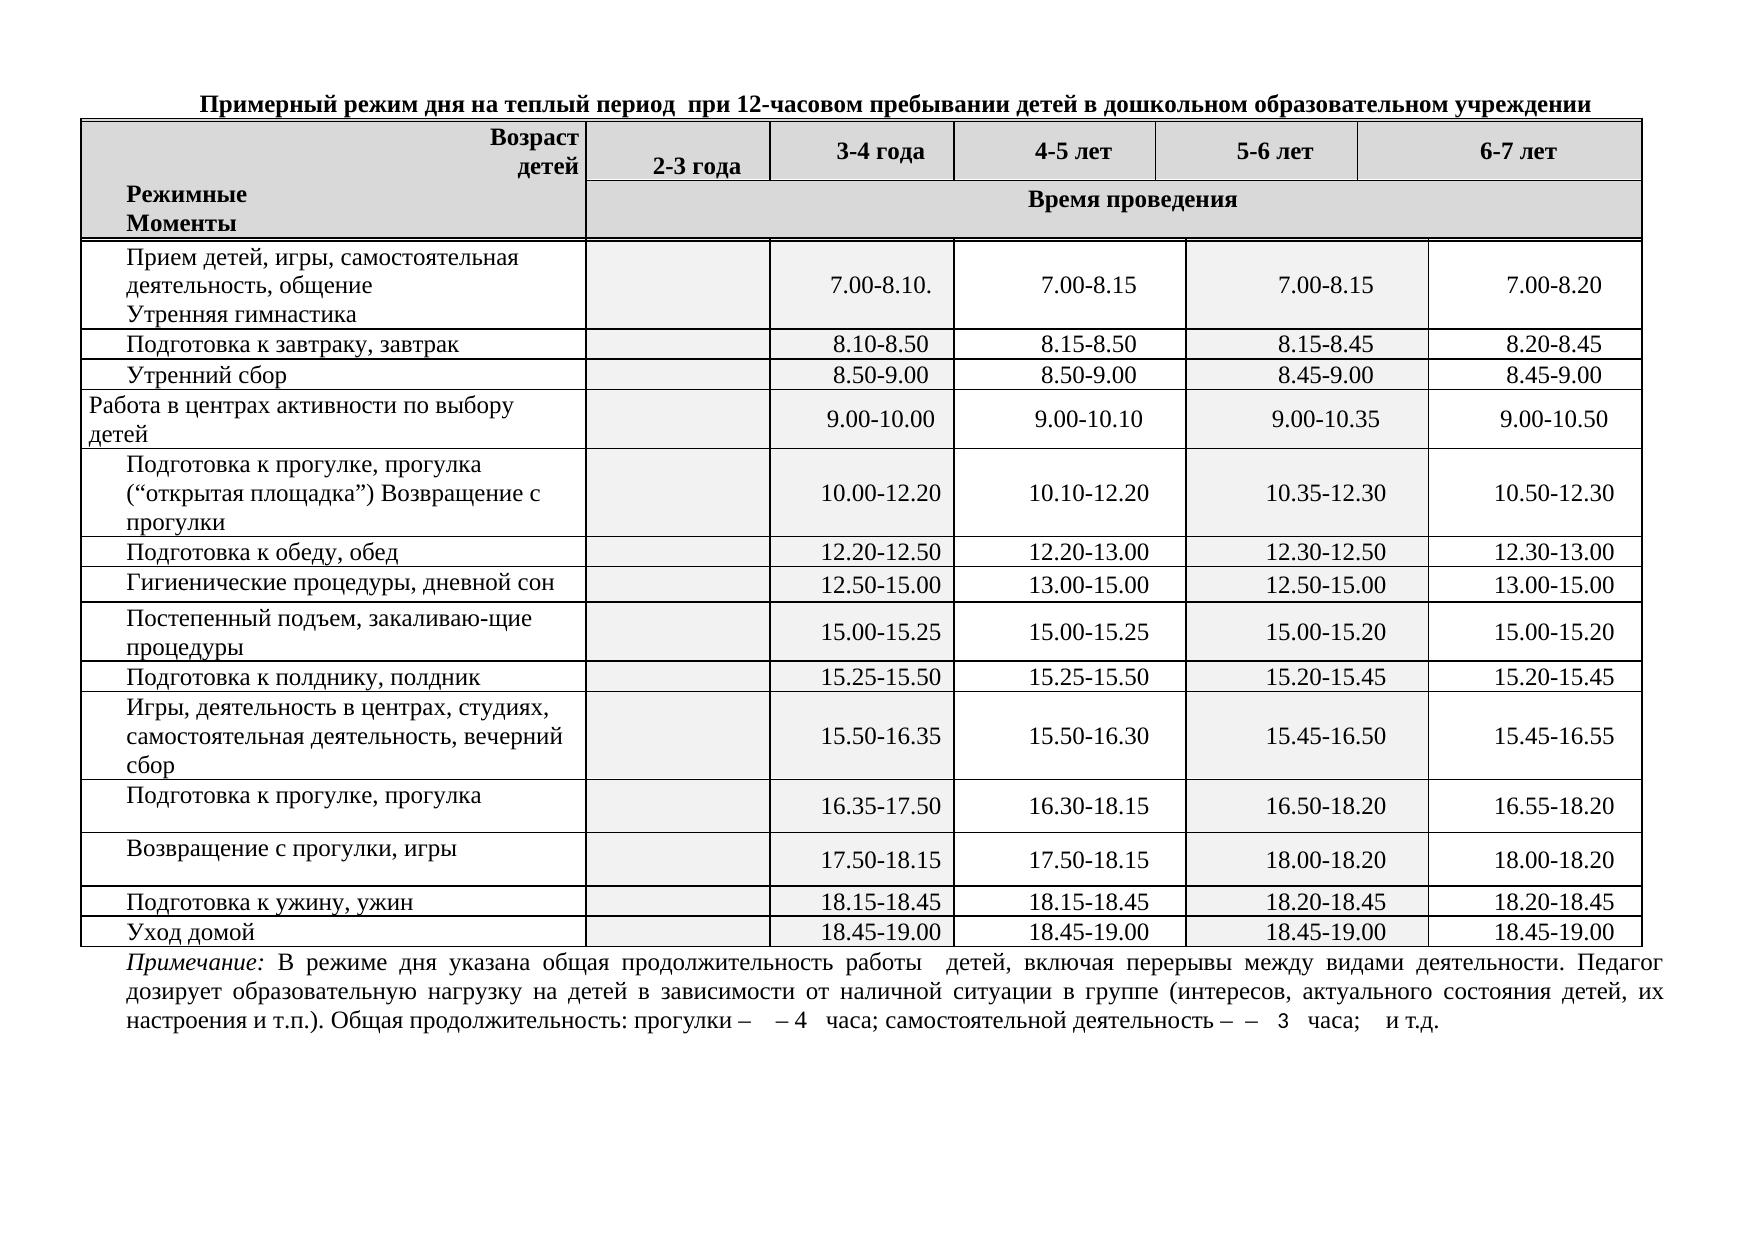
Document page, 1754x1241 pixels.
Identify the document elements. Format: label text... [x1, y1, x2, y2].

table_cell 13.00-15.00 [955, 567, 1185, 601]
table_cell Подготовка к прогулке, прогулка [82, 780, 585, 832]
table_cell 18.45-19.00 [771, 917, 953, 946]
table_cell Утренний сбор [82, 360, 585, 389]
table_cell [587, 833, 769, 885]
table_cell Подготовка к полднику, полдник [82, 662, 585, 691]
table_cell 13.00-15.00 [1429, 567, 1641, 601]
table_cell Уход домой [82, 917, 585, 946]
table_cell 15.00-15.25 [771, 603, 953, 660]
table_cell 8.15-8.50 [955, 330, 1185, 358]
table_cell 10.00-12.20 [771, 449, 953, 536]
table_cell 7.00-8.15 [955, 242, 1185, 328]
table_cell 15.45-16.55 [1429, 692, 1641, 778]
table_cell [587, 330, 769, 358]
table_cell 12.20-12.50 [771, 537, 953, 566]
table_cell 15.50-16.30 [955, 692, 1185, 778]
table_cell 18.20-18.45 [1429, 887, 1641, 915]
table_cell [587, 887, 769, 915]
table_cell 12.30-12.50 [1187, 537, 1428, 566]
table_header Возраст детей Режимные Моменты [82, 122, 585, 237]
table_cell [587, 360, 769, 389]
table_cell 12.50-15.00 [771, 567, 953, 601]
table_cell 8.45-9.00 [1429, 360, 1641, 389]
table_cell 12.20-13.00 [955, 537, 1185, 566]
table_cell 15.50-16.35 [771, 692, 953, 778]
table_cell 8.50-9.00 [955, 360, 1185, 389]
table_cell 8.45-9.00 [1187, 360, 1428, 389]
table_cell Постепенный подъем, закаливаю-щие процедуры [82, 603, 585, 660]
table_cell Прием детей, игры, самостоятельная деятельность, общение Утренняя гимнастика [82, 242, 585, 328]
table_cell [587, 390, 769, 448]
table_cell 16.50-18.20 [1187, 780, 1428, 832]
table_cell 18.00-18.20 [1429, 833, 1641, 885]
text Примерный режим дня на теплый период при 12-часовом пребывании детей в дошкольном образовательном учреждении [126, 89, 1665, 117]
table_cell 12.30-13.00 [1429, 537, 1641, 566]
table_cell 10.50-12.30 [1429, 449, 1641, 536]
table_cell 18.45-19.00 [1187, 917, 1428, 946]
table_cell Подготовка к ужину, ужин [82, 887, 585, 915]
table_header 3-4 года [771, 122, 953, 179]
table_cell Возвращение с прогулки, игры [82, 833, 585, 885]
table_cell 7.00-8.10. [771, 242, 953, 328]
table_cell 15.00-15.20 [1187, 603, 1428, 660]
table_cell Подготовка к прогулке, прогулка (“открытая площадка”) Возвращение с прогулки [82, 449, 585, 536]
table_cell 18.20-18.45 [1187, 887, 1428, 915]
table_cell 18.15-18.45 [955, 887, 1185, 915]
table_cell 16.55-18.20 [1429, 780, 1641, 832]
table_cell 17.50-18.15 [771, 833, 953, 885]
table_cell 17.50-18.15 [955, 833, 1185, 885]
table_cell 9.00-10.00 [771, 390, 953, 448]
text Примечание: В режиме дня указана общая продолжительность работы детей, включая перерывы между видами деятельности. Педагог дозирует образовательную нагрузку на детей в зависимости от наличной ситуации в группе (интересов, актуального состояния детей, их настроения и т.п.). Общая продолжительность: прогулки – – 4 часа; самостоятельной деятельность – – 3 часа; и т.д. [126, 947, 1665, 1034]
table_cell 10.35-12.30 [1187, 449, 1428, 536]
table_header 5-6 лет [1156, 122, 1357, 179]
table_cell Игры, деятельность в центрах, студиях, самостоятельная деятельность, вечерний сбор [82, 692, 585, 778]
table_cell [587, 603, 769, 660]
table_cell 9.00-10.10 [955, 390, 1185, 448]
table_header 2-3 года [587, 122, 769, 179]
table_cell [587, 567, 769, 601]
table_cell [587, 692, 769, 778]
table_cell Работа в центрах активности по выбору детей [82, 390, 585, 448]
table_cell [587, 917, 769, 946]
table_cell 15.00-15.20 [1429, 603, 1641, 660]
table_cell 18.15-18.45 [771, 887, 953, 915]
table_cell Подготовка к завтраку, завтрак [82, 330, 585, 358]
table_cell [587, 780, 769, 832]
table_header 6-7 лет [1358, 122, 1641, 179]
table_cell 15.20-15.45 [1429, 662, 1641, 691]
table_cell 15.20-15.45 [1187, 662, 1428, 691]
table_cell [587, 662, 769, 691]
table_cell 18.45-19.00 [1429, 917, 1641, 946]
table_cell Гигиенические процедуры, дневной сон [82, 567, 585, 601]
table_cell 7.00-8.15 [1187, 242, 1428, 328]
table_cell 18.00-18.20 [1187, 833, 1428, 885]
table_cell 7.00-8.20 [1429, 242, 1641, 328]
table_cell 9.00-10.35 [1187, 390, 1428, 448]
table_cell 9.00-10.50 [1429, 390, 1641, 448]
table_cell 16.30-18.15 [955, 780, 1185, 832]
table_cell 18.45-19.00 [955, 917, 1185, 946]
table_cell 8.10-8.50 [771, 330, 953, 358]
table_cell 10.10-12.20 [955, 449, 1185, 536]
table_cell 8.20-8.45 [1429, 330, 1641, 358]
table_cell [587, 242, 769, 328]
table_cell 8.50-9.00 [771, 360, 953, 389]
table_cell Время проведения [587, 181, 1641, 237]
table_cell [587, 537, 769, 566]
table_cell [587, 449, 769, 536]
table_cell Подготовка к обеду, обед [82, 537, 585, 566]
table_cell 8.15-8.45 [1187, 330, 1428, 358]
table_cell 15.25-15.50 [955, 662, 1185, 691]
table_cell 15.25-15.50 [771, 662, 953, 691]
table_header 4-5 лет [955, 122, 1155, 179]
table_cell 16.35-17.50 [771, 780, 953, 832]
table_cell 15.45-16.50 [1187, 692, 1428, 778]
table_cell 12.50-15.00 [1187, 567, 1428, 601]
table_cell 15.00-15.25 [955, 603, 1185, 660]
